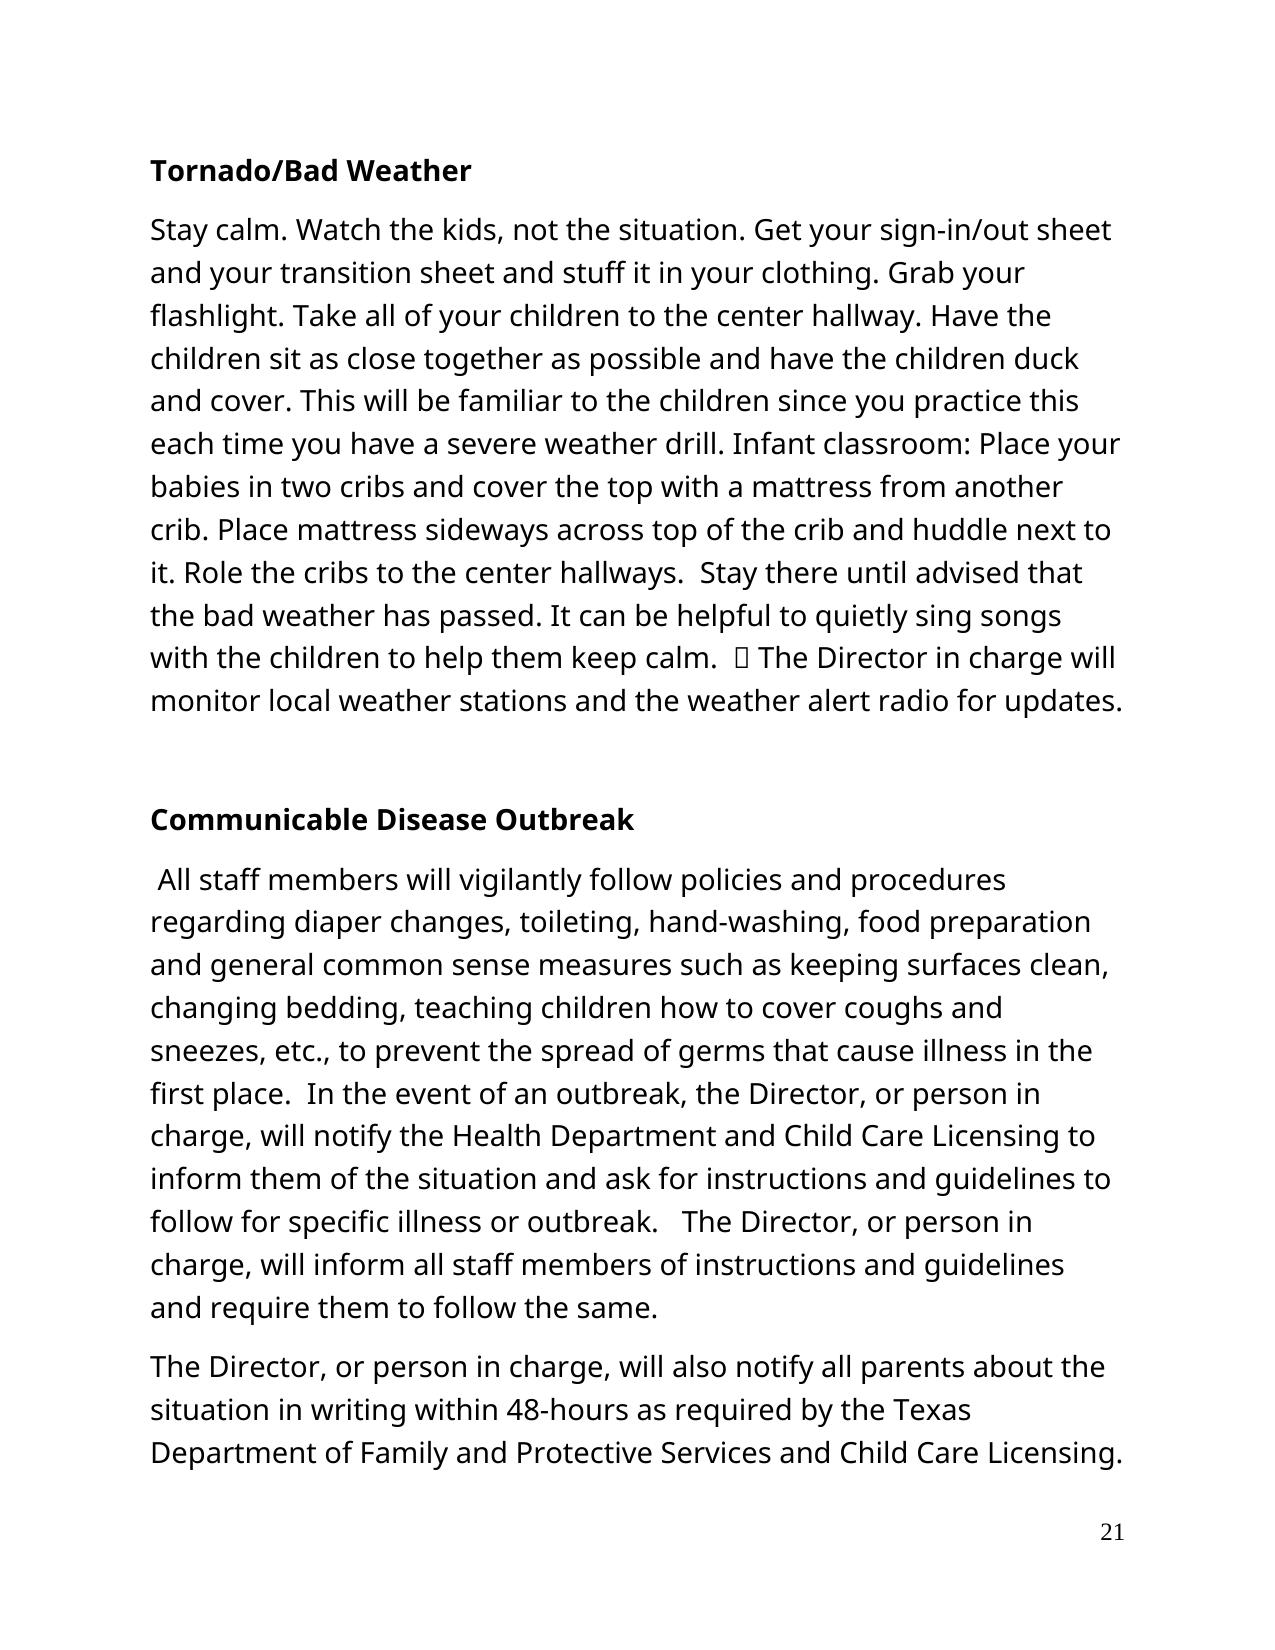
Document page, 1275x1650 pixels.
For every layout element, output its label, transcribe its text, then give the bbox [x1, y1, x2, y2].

text All staff members will vigilantly follow policies and procedures regarding diaper changes, toileting, hand-washing, food preparation and general common sense measures such as keeping surfaces clean, changing bedding, teaching children how to cover coughs and sneezes, etc., to prevent the spread of germs that cause illness in the first place. In the event of an outbreak, the Director, or person in charge, will notify the Health Department and Child Care Licensing to inform them of the situation and ask for instructions and guidelines to follow for specific illness or outbreak. The Director, or person in charge, will inform all staff members of instructions and guidelines and require them to follow the same. [150, 859, 1125, 1327]
text Communicable Disease Outbreak [150, 799, 1125, 839]
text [150, 1346, 1125, 1472]
text Stay calm. Watch the kids, not the situation. Get your sign-in/out sheet and your transition sheet and stuff it in your clothing. Grab your flashlight. Take all of your children to the center hallway. Have the children sit as close together as possible and have the children duck and cover. This will be familiar to the children since you practice this each time you have a severe weather drill. Infant classroom: Place your babies in two cribs and cover the top with a mattress from another crib. Place mattress sideways across top of the crib and huddle next to it. Role the cribs to the center hallways. Stay there until advised that the bad weather has passed. It can be helpful to quietly sing songs with the children to help them keep calm.  The Director in charge will monitor local weather stations and the weather alert radio for updates. [150, 209, 1125, 720]
text Tornado/Bad Weather [150, 150, 1125, 190]
